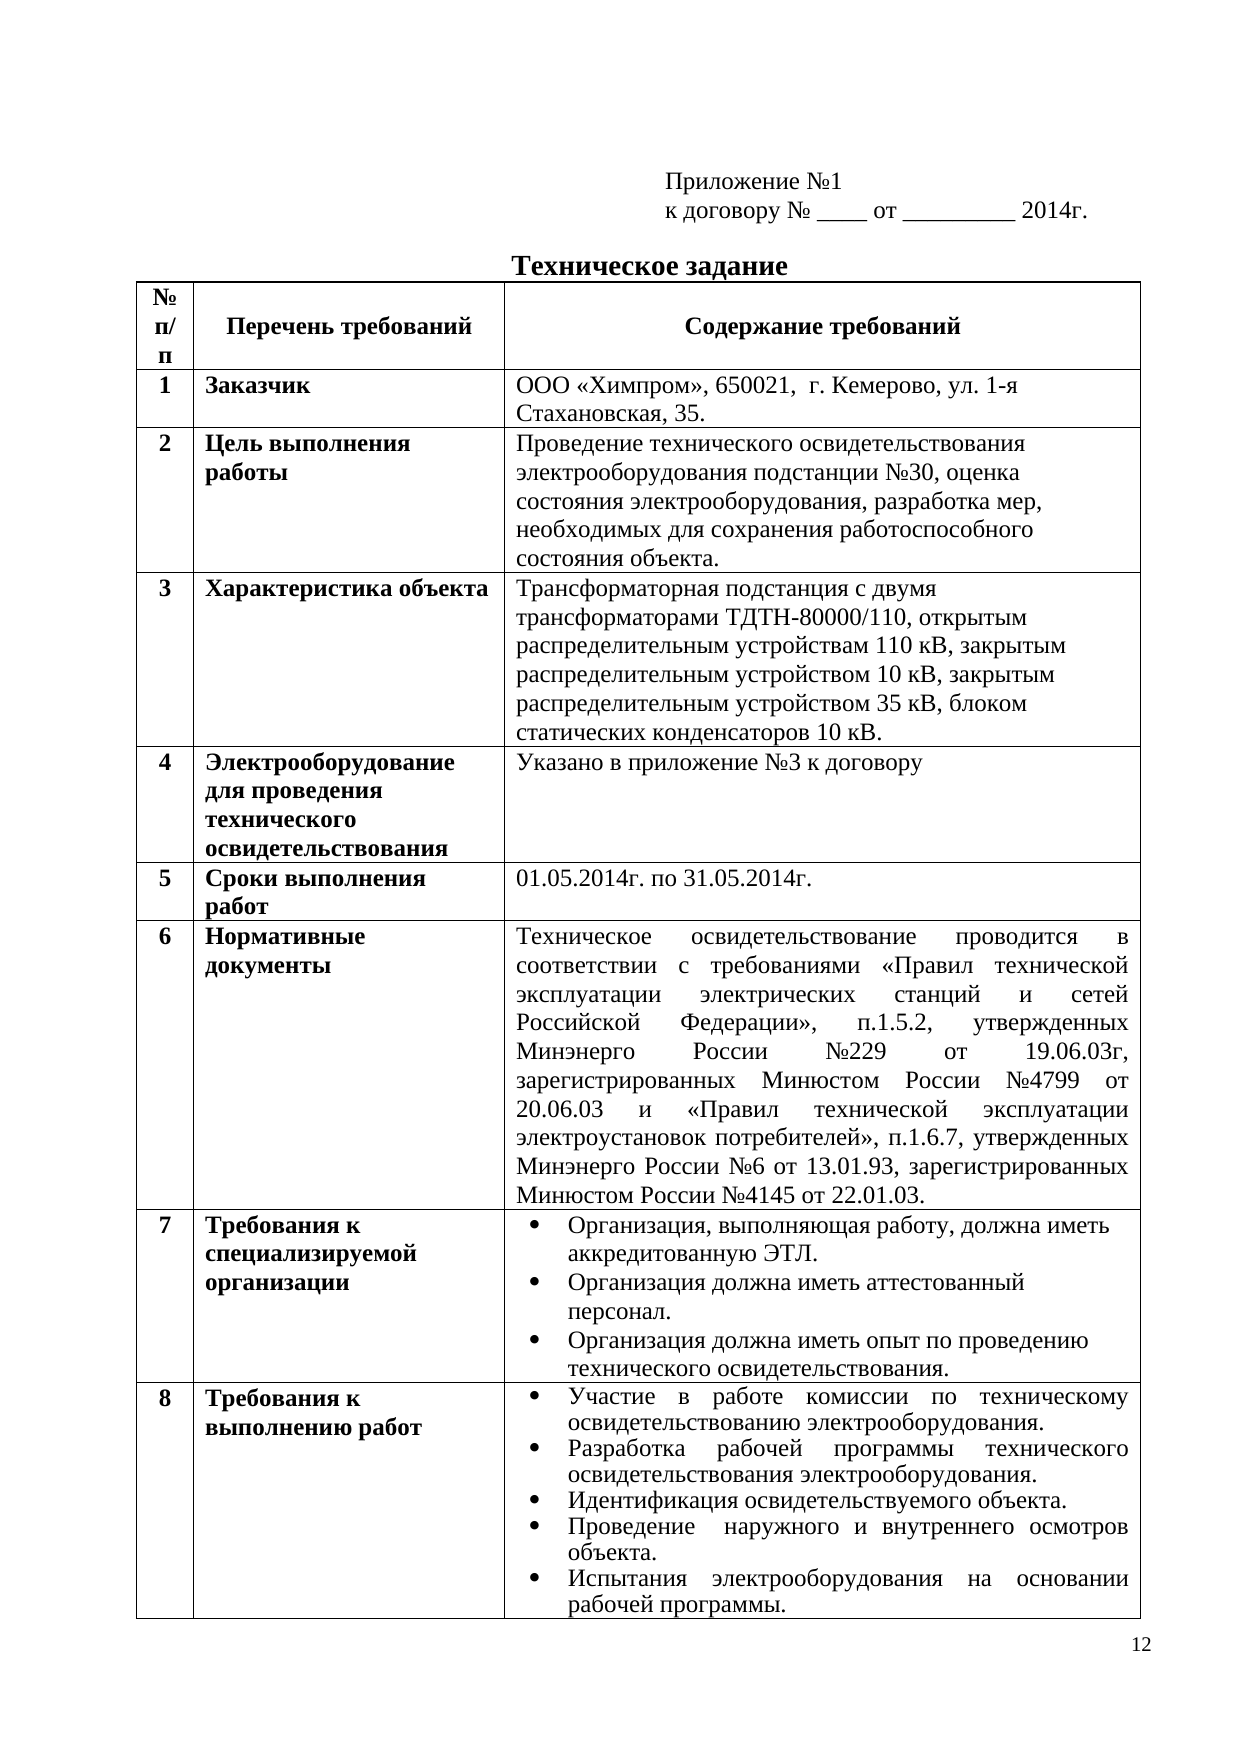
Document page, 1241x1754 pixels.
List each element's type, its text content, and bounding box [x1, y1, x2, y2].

table_cell Характеристика объекта [194, 573, 504, 746]
table_cell Электрооборудование для проведения технического освидетельствования [194, 747, 504, 862]
table_header Перечень требований [194, 283, 504, 369]
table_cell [194, 1383, 504, 1618]
table_cell Нормативные документы [194, 921, 504, 1209]
table_cell Указано в приложение №3 к договору [505, 747, 1140, 862]
table_cell ООО «Химпром», 650021, г. Кемерово, ул. 1-я Стахановская, 35. [505, 370, 1140, 427]
table_cell Сроки выполнения работ [194, 863, 504, 920]
table_cell 3 [137, 573, 193, 746]
table_header Содержание требований [505, 283, 1140, 369]
table_cell Требования к специализируемой организации [194, 1210, 504, 1382]
table_cell Заказчик [194, 370, 504, 427]
table_cell 5 [137, 863, 193, 920]
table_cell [505, 1383, 1140, 1618]
text Приложение №1 [665, 166, 1152, 195]
table_cell Техническое освидетельствование проводится в соответствии с требованиями «Правил технической эксплуатации электрических станций и сетей Российской Федерации», п.1.5.2, утвержденных Минэнерго России №229 от 19.06.03г, зарегистрированных Минюстом России №4799 от 20.06.03 и «Правил технической эксплуатации электроустановок потребителей», п.1.6.7, утвержденных Минэнерго России №6 от 13.01.93, зарегистрированных Минюстом России №4145 от 22.01.03. [505, 921, 1140, 1209]
table_cell 2 [137, 428, 193, 572]
table_cell Организация, выполняющая работу, должна иметь аккредитованную ЭТЛ. Организация должна иметь аттестованный персонал. Организация должна иметь опыт по проведению технического освидетельствования. [505, 1210, 1140, 1382]
table_cell Проведение технического освидетельствования электрооборудования подстанции №30, оценка состояния электрооборудования, разработка мер, необходимых для сохранения работоспособного состояния объекта. [505, 428, 1140, 572]
text Техническое задание [148, 248, 1152, 281]
table_cell 1 [137, 370, 193, 427]
table_cell 6 [137, 921, 193, 1209]
table_cell Цель выполнения работы [194, 428, 504, 572]
table_cell Трансформаторная подстанция с двумя трансформаторами ТДТН-80000/110, открытым распределительным устройствам 110 кВ, закрытым распределительным устройством 10 кВ, закрытым распределительным устройством 35 кВ, блоком статических конденсаторов 10 кВ. [505, 573, 1140, 746]
table_cell 8 [137, 1383, 193, 1618]
text к договору № ____ от _________ 2014г. [665, 195, 1152, 224]
table_cell 4 [137, 747, 193, 862]
table_cell 7 [137, 1210, 193, 1382]
table_header № п/п [137, 283, 193, 369]
table_cell 01.05.2014г. по 31.05.2014г. [505, 863, 1140, 920]
